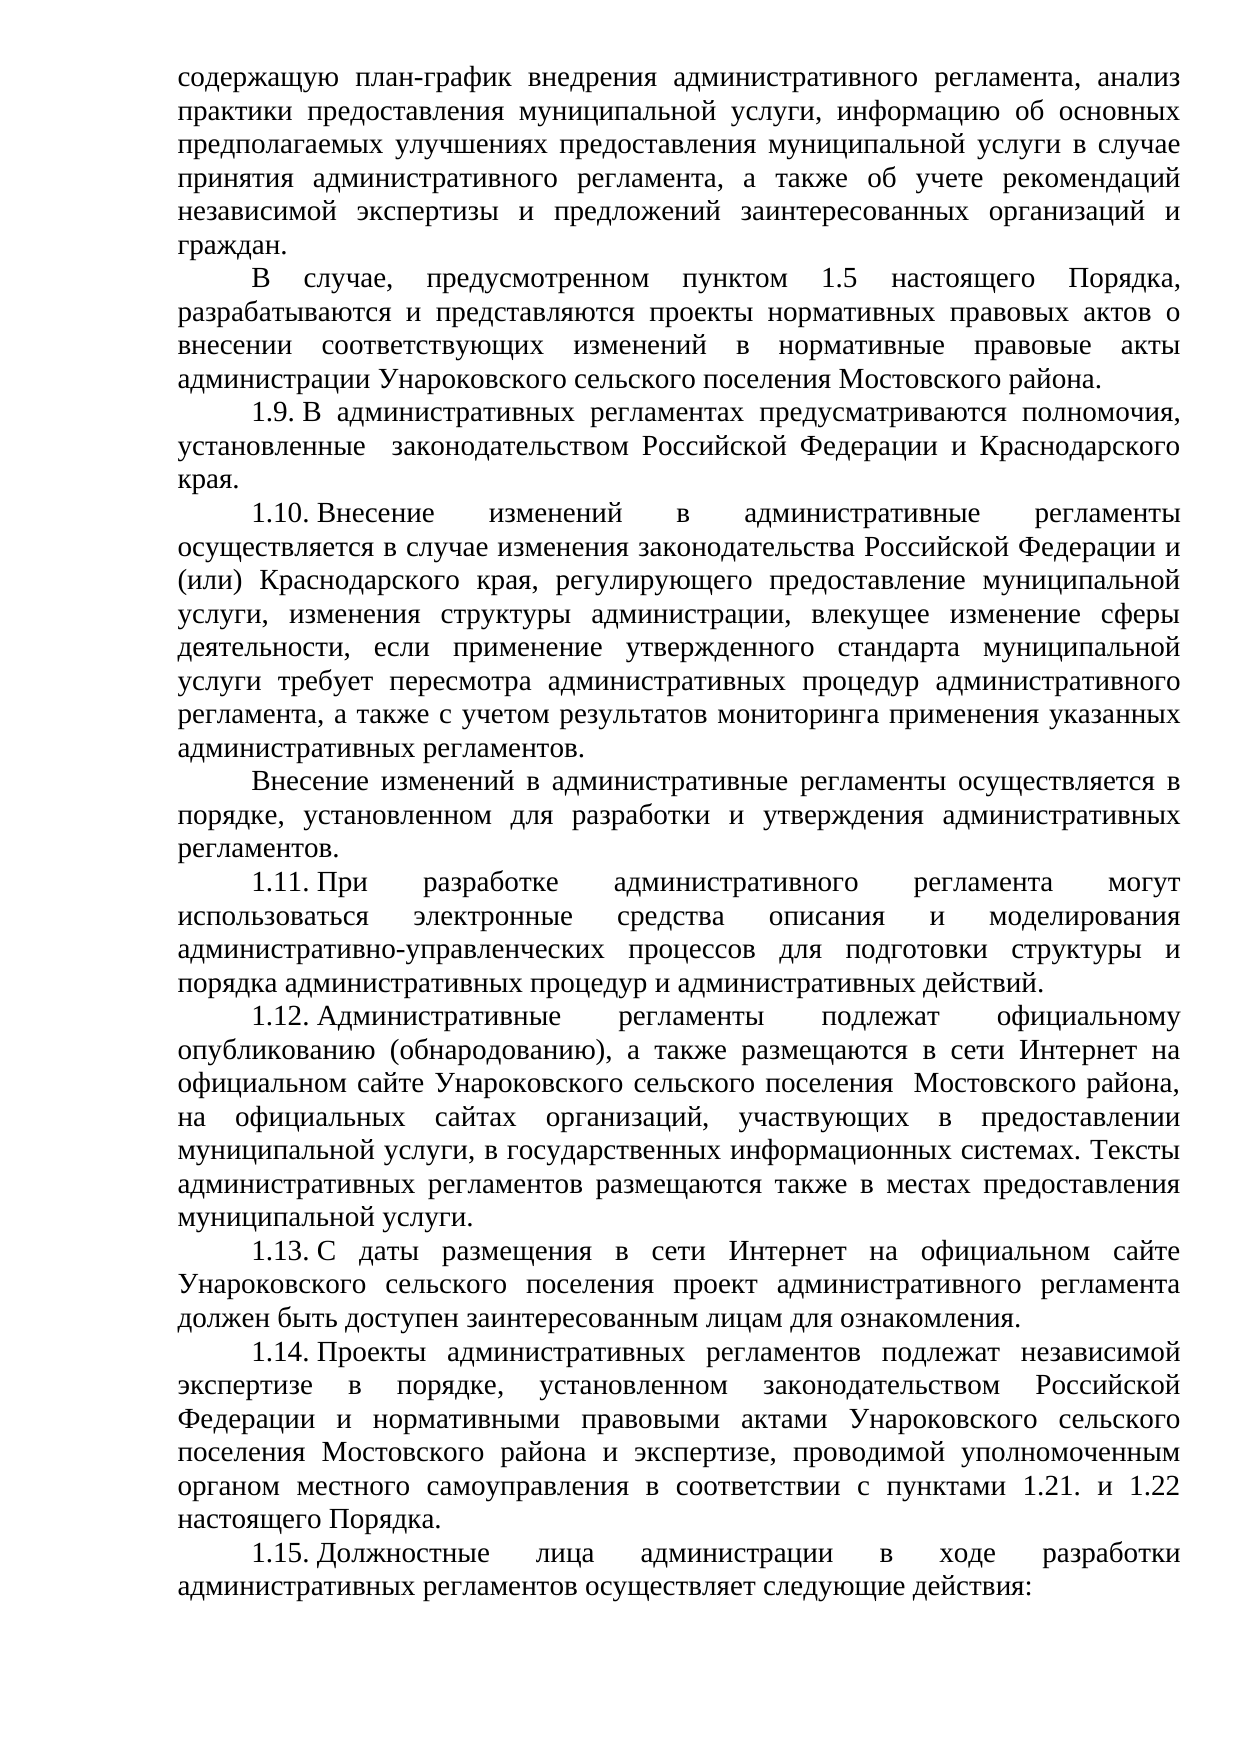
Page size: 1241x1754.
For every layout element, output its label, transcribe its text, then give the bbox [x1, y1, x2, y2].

text 1.13. С даты размещения в сети Интернет на официальном сайте Унароковского сельского поселения проект административного регламента должен быть доступен заинтересованным лицам для ознакомления. [177, 1233, 1181, 1334]
text Внесение изменений в административные регламенты осуществляется в порядке, установленном для разработки и утверждения административных регламентов. [177, 763, 1181, 864]
text 1.9. В административных регламентах предусматриваются полномочия, установленные законодательством Российской Федерации и Краснодарского края. [177, 394, 1181, 495]
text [177, 59, 1181, 260]
text В случае, предусмотренном пунктом 1.5 настоящего Порядка, разрабатываются и представляются проекты нормативных правовых актов о внесении соответствующих изменений в нормативные правовые акты администрации Унароковского сельского поселения Мостовского района. [177, 260, 1181, 394]
text 1.15. Должностные лица администрации в ходе разработки административных регламентов осуществляет следующие действия: [177, 1535, 1181, 1602]
text 1.12. Административные регламенты подлежат официальному опубликованию (обнародованию), а также размещаются в сети Интернет на официальном сайте Унароковского сельского поселения Мостовского района, на официальных сайтах организаций, участвующих в предоставлении муниципальной услуги, в государственных информационных системах. Тексты административных регламентов размещаются также в местах предоставления муниципальной услуги. [177, 998, 1181, 1233]
text 1.10. Внесение изменений в административные регламенты осуществляется в случае изменения законодательства Российской Федерации и (или) Краснодарского края, регулирующего предоставление муниципальной услуги, изменения структуры администрации, влекущее изменение сферы деятельности, если применение утвержденного стандарта муниципальной услуги требует пересмотра административных процедур административного регламента, а также с учетом результатов мониторинга применения указанных административных регламентов. [177, 495, 1181, 763]
text 1.11. При разработке административного регламента могут использоваться электронные средства описания и моделирования административно-управленческих процессов для подготовки структуры и порядка административных процедур и административных действий. [177, 864, 1181, 998]
text 1.14. Проекты административных регламентов подлежат независимой экспертизе в порядке, установленном законодательством Российской Федерации и нормативными правовыми актами Унароковского сельского поселения Мостовского района и экспертизе, проводимой уполномоченным органом местного самоуправления в соответствии с пунктами 1.21. и 1.22 настоящего Порядка. [177, 1334, 1181, 1535]
